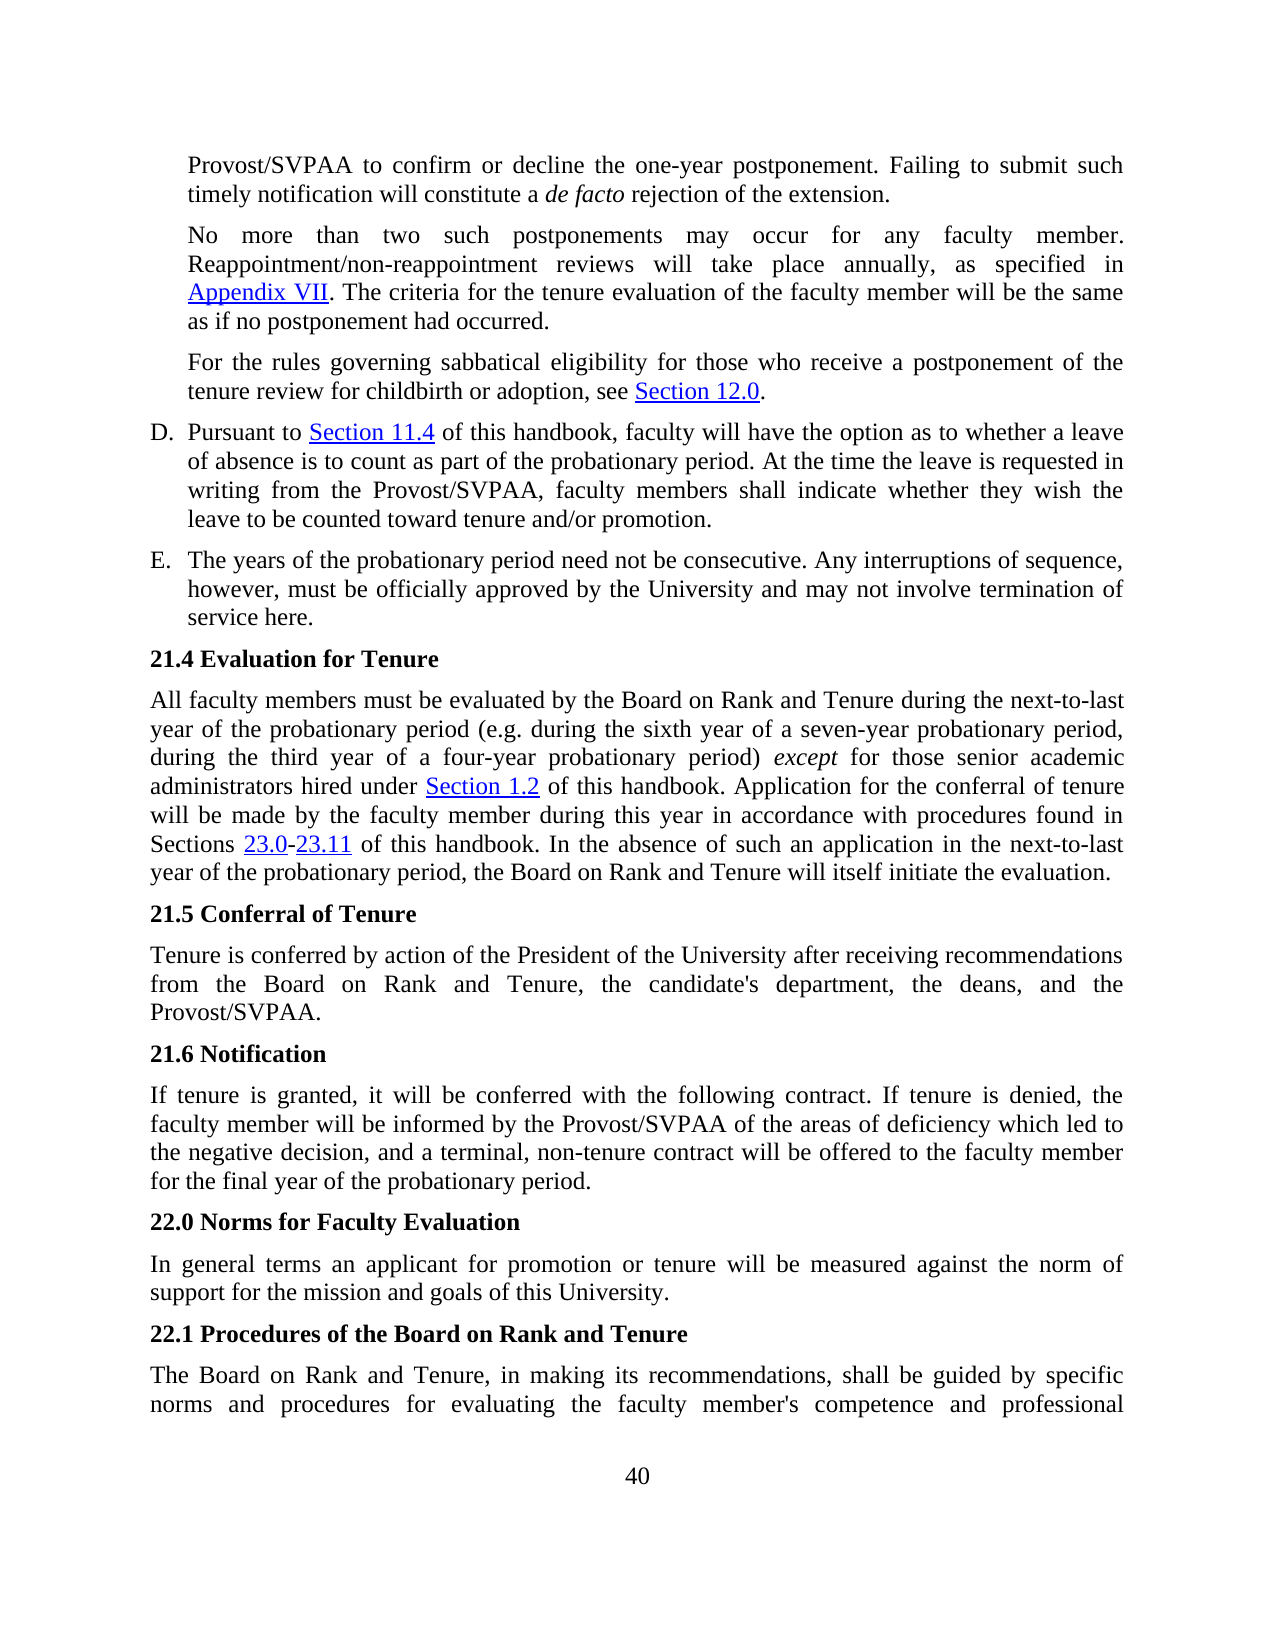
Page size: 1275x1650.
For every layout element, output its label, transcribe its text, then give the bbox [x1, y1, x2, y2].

list Pursuant to Section 11.4 of this handbook, faculty will have the option as to whether a leave of absence is to count as part of the probationary period. At the time the leave is requested in writing from the Provost/SVPAA, faculty members shall indicate whether they wish the leave to be counted toward tenure and/or promotion. [150, 417, 1125, 532]
subtitle 22.1 Procedures of the Board on Rank and Tenure [150, 1319, 1125, 1347]
text In general terms an applicant for promotion or tenure will be measured against the norm of support for the mission and goals of this University. [150, 1249, 1125, 1306]
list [150, 150, 1125, 207]
list For the rules governing sabbatical eligibility for those who receive a postponement of the tenure review for childbirth or adoption, see Section 12.0. [187, 347, 1125, 405]
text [150, 1360, 1125, 1417]
subtitle 21.6 Notification [150, 1039, 1125, 1067]
text If tenure is granted, it will be conferred with the following contract. If tenure is denied, the faculty member will be informed by the Provost/SVPAA of the areas of deficiency which led to the negative decision, and a terminal, non-tenure contract will be offered to the faculty member for the final year of the probationary period. [150, 1080, 1125, 1195]
subtitle 21.4 Evaluation for Tenure [150, 644, 1125, 672]
subtitle 21.5 Conferral of Tenure [150, 899, 1125, 927]
list The years of the probationary period need not be consecutive. Any interruptions of sequence, however, must be officially approved by the University and may not involve termination of service here. [150, 545, 1125, 631]
list No more than two such postponements may occur for any faculty member. Reappointment/non-reappointment reviews will take place annually, as specified in Appendix VII. The criteria for the tenure evaluation of the faculty member will be the same as if no postponement had occurred. [187, 220, 1125, 335]
text Tenure is conferred by action of the President of the University after receiving recommendations from the Board on Rank and Tenure, the candidate's department, the deans, and the Provost/SVPAA. [150, 940, 1125, 1026]
subtitle 22.0 Norms for Faculty Evaluation [150, 1207, 1125, 1236]
text All faculty members must be evaluated by the Board on Rank and Tenure during the next-to-last year of the probationary period (e.g. during the sixth year of a seven-year probationary period, during the third year of a four-year probationary period) except for those senior academic administrators hired under Section 1.2 of this handbook. Application for the conferral of tenure will be made by the faculty member during this year in accordance with procedures found in Sections 23.0-23.11 of this handbook. In the absence of such an application in the next-to-last year of the probationary period, the Board on Rank and Tenure will itself initiate the evaluation. [150, 685, 1125, 886]
